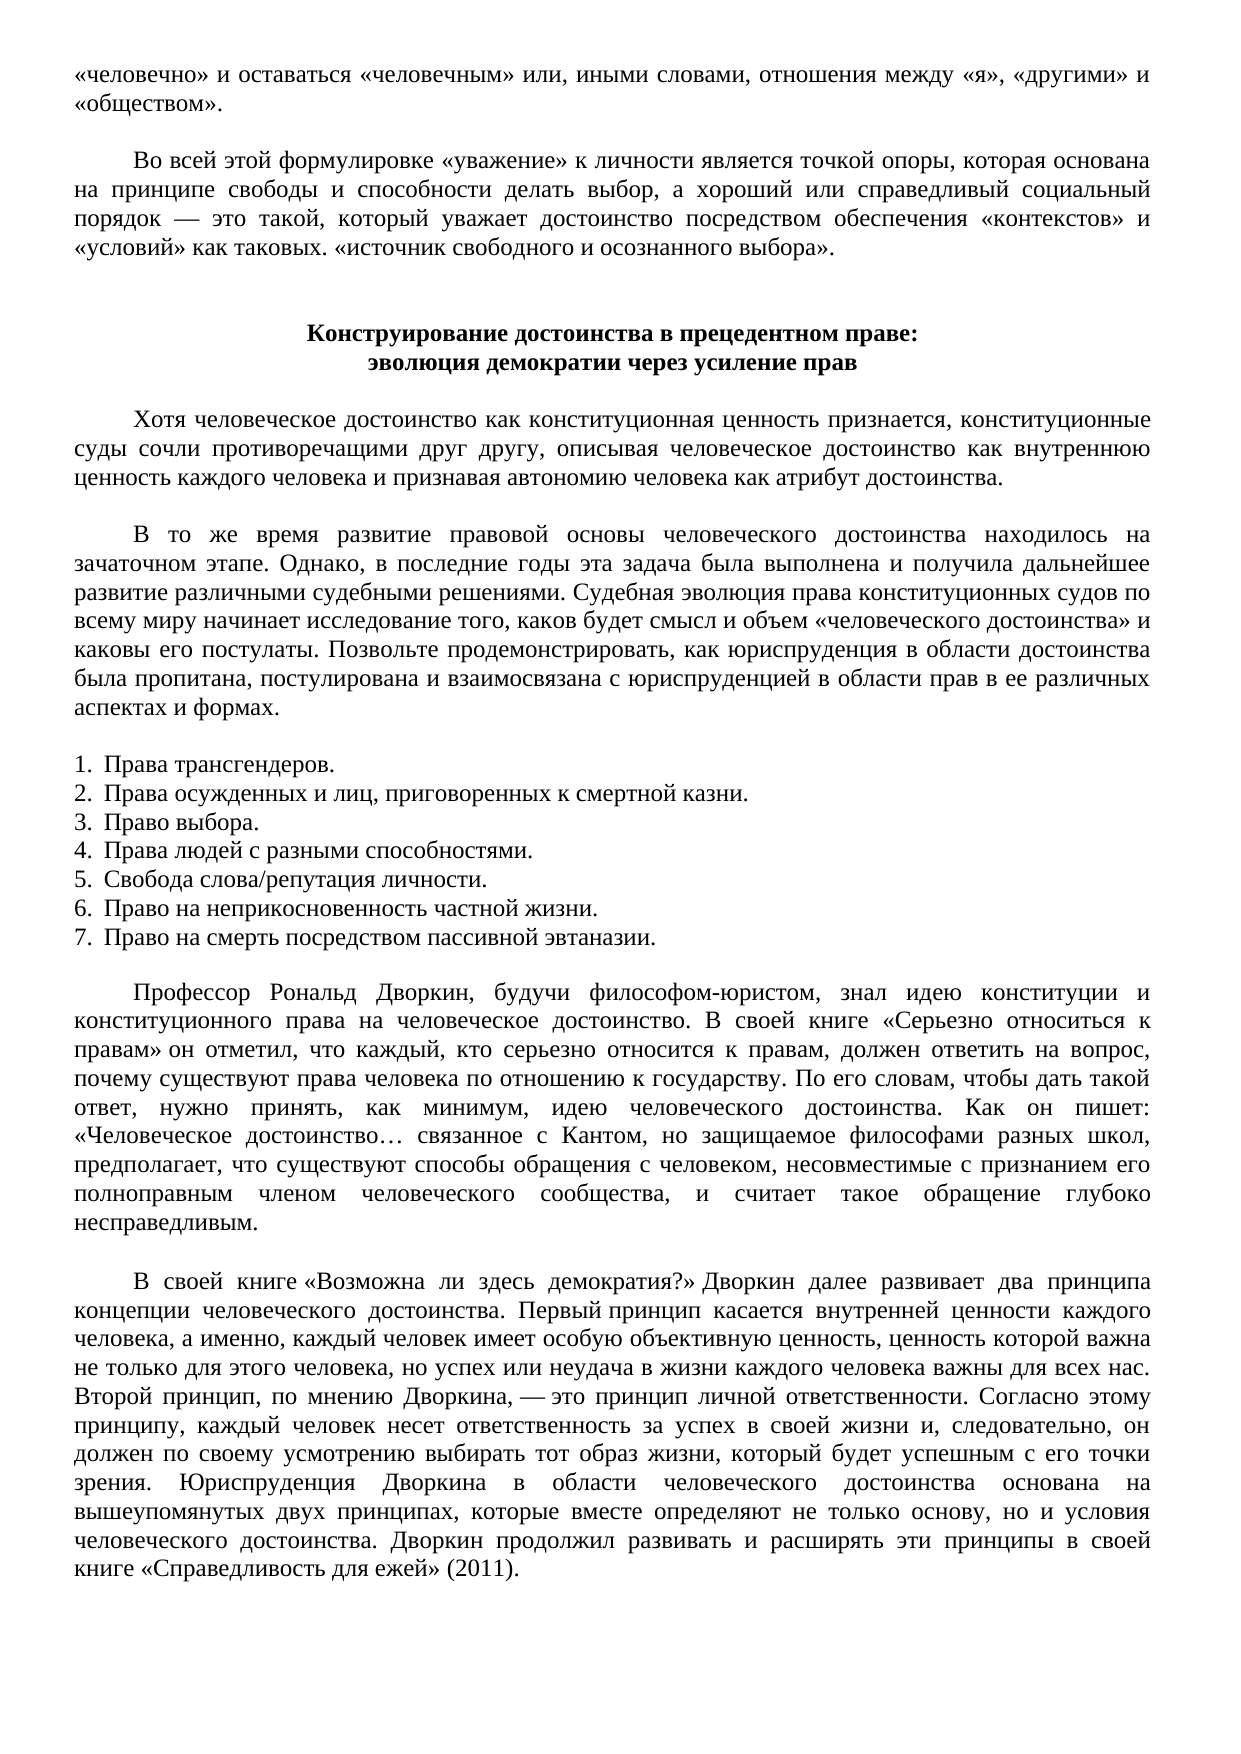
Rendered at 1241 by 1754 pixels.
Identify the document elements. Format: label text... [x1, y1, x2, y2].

list Права людей с разными способностями. [74, 835, 1152, 864]
text Профессор Рональд Дворкин, будучи философом-юристом, знал идею конституции и конституционного права на человеческое достоинство. В своей книге «Серьезно относиться к правам» он отметил, что каждый, кто серьезно относится к правам, должен ответить на вопрос, почему существуют права человека по отношению к государству. По его словам, чтобы дать такой ответ, нужно принять, как минимум, идею человеческого достоинства. Как он пишет: «Человеческое достоинство… связанное с Кантом, но защищаемое философами разных школ, предполагает, что существуют способы обращения с человеком, несовместимые с признанием его полноправным членом человеческого сообщества, и считает такое обращение глубоко несправедливым. [74, 977, 1152, 1236]
list Право на смерть посредством пассивной эвтаназии. [74, 922, 1152, 950]
text Во всей этой формулировке «уважение» к личности является точкой опоры, которая основана на принципе свободы и способности делать выбор, а хороший или справедливый социальный порядок — это такой, который уважает достоинство посредством обеспечения «контекстов» и «условий» как таковых. «источник свободного и осознанного выбора». [74, 145, 1152, 260]
list Свобода слова/репутация личности. [74, 864, 1152, 893]
text Конструирование достоинства в прецедентном праве: [74, 318, 1152, 347]
list Право выбора. [74, 807, 1152, 835]
text В то же время развитие правовой основы человеческого достоинства находилось на зачаточном этапе. Однако, в последние годы эта задача была выполнена и получила дальнейшее развитие различными судебными решениями. Судебная эволюция права конституционных судов по всему миру начинает исследование того, каков будет смысл и объем «человеческого достоинства» и каковы его постулаты. Позвольте продемонстрировать, как юриспруденция в области достоинства была пропитана, постулирована и взаимосвязана с юриспруденцией в области прав в ее различных аспектах и ​​формах. [74, 519, 1152, 720]
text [74, 59, 1152, 117]
text В своей книге «Возможна ли здесь демократия?» Дворкин далее развивает два принципа концепции человеческого достоинства. Первый принцип касается внутренней ценности каждого человека, а именно, каждый человек имеет особую объективную ценность, ценность которой важна не только для этого человека, но успех или неудача в жизни каждого человека важны для всех нас. Второй принцип, по мнению Дворкина, — это принцип личной ответственности. Согласно этому принципу, каждый человек несет ответственность за успех в своей жизни и, следовательно, он должен по своему усмотрению выбирать тот образ жизни, который будет успешным с его точки зрения. Юриспруденция Дворкина в области человеческого достоинства основана на вышеупомянутых двух принципах, которые вместе определяют не только основу, но и условия человеческого достоинства. Дворкин продолжил развивать и расширять эти принципы в своей книге «Справедливость для ежей» (2011). [74, 1266, 1152, 1582]
list Права осужденных и лиц, приговоренных к смертной казни. [74, 778, 1152, 807]
text эволюция демократии через усиление прав [74, 347, 1152, 375]
text Хотя человеческое достоинство как конституционная ценность признается, конституционные суды сочли противоречащими друг другу, описывая человеческое достоинство как внутреннюю ценность каждого человека и признавая автономию человека как атрибут достоинства. [74, 404, 1152, 490]
list Права трансгендеров. [74, 749, 1152, 778]
list Право на неприкосновенность частной жизни. [74, 893, 1152, 922]
